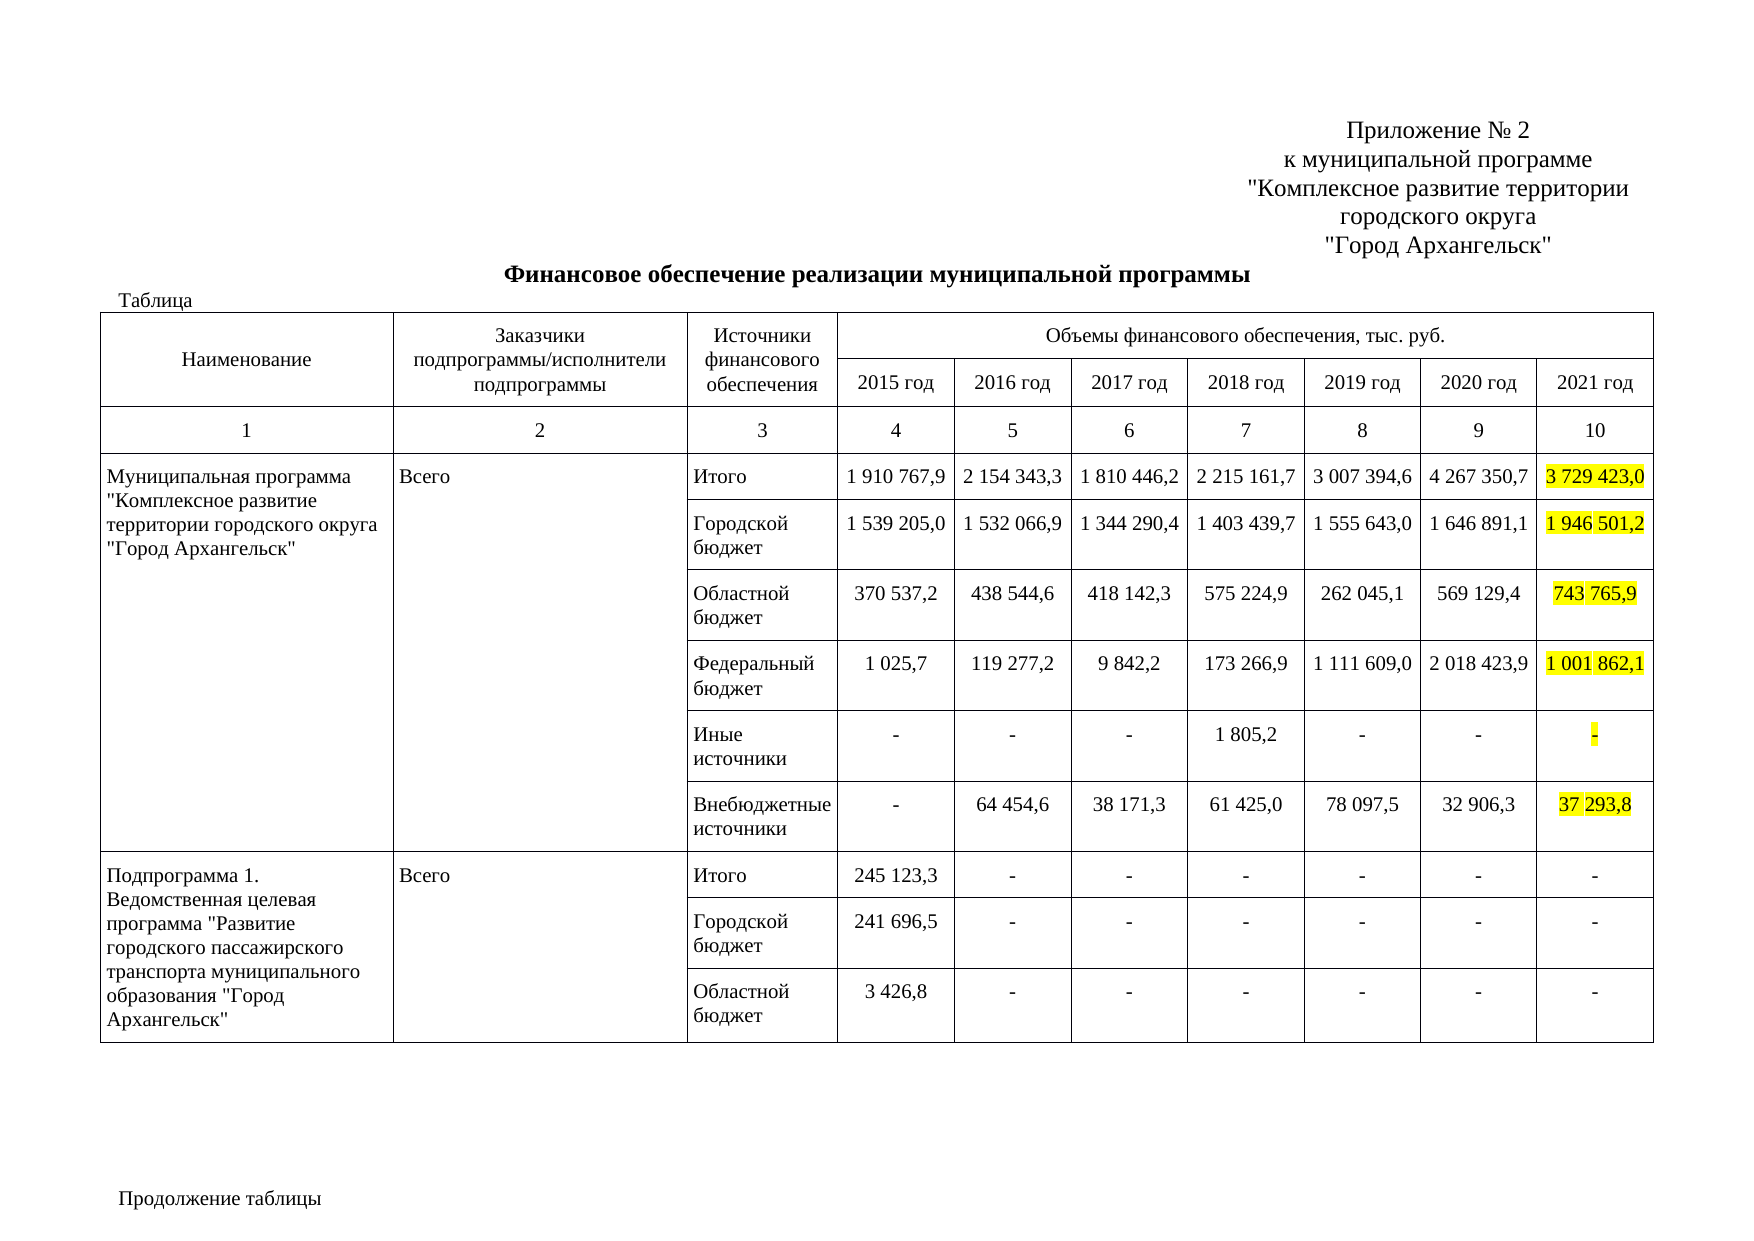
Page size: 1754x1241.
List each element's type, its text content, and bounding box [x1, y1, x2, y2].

table_cell - [1072, 852, 1187, 897]
table_cell 569 129,4 [1421, 570, 1536, 640]
table_cell 1 532 066,9 [955, 500, 1071, 569]
table_cell 2017 год [1072, 359, 1187, 406]
table_cell - [1421, 898, 1536, 968]
table_cell 1 001 862,1 [1537, 641, 1653, 710]
table_cell Областной бюджет [688, 570, 837, 640]
table_cell 2 [394, 407, 687, 452]
table_cell - [1537, 969, 1653, 1042]
table_cell 2018 год [1188, 359, 1304, 406]
text Таблица [118, 288, 1636, 312]
table_cell - [1072, 898, 1187, 968]
table_cell - [1421, 852, 1536, 897]
table_cell 2 018 423,9 [1421, 641, 1536, 710]
table_cell 173 266,9 [1188, 641, 1304, 710]
table_cell Подпрограмма 1. Ведомственная целевая программа "Развитие городского пассажирского транспорта муниципального образования "Город Архангельск" [101, 852, 393, 1042]
table_cell 438 544,6 [955, 570, 1071, 640]
table_cell 78 097,5 [1305, 782, 1420, 851]
table_cell 4 267 350,7 [1421, 454, 1536, 499]
table_cell 3 729 423,0 [1537, 454, 1653, 499]
table_cell 61 425,0 [1188, 782, 1304, 851]
table_cell 2 215 161,7 [1188, 454, 1304, 499]
table_cell - [1305, 711, 1420, 781]
table_cell 9 842,2 [1072, 641, 1187, 710]
table_cell - [1537, 898, 1653, 968]
table_cell 1 646 891,1 [1421, 500, 1536, 569]
table_cell Всего [394, 454, 687, 851]
table_cell 6 [1072, 407, 1187, 452]
table_cell - [838, 711, 954, 781]
table_cell 1 539 205,0 [838, 500, 954, 569]
table_cell 1 946 501,2 [1537, 500, 1653, 569]
table_cell - [1072, 969, 1187, 1042]
table_cell 1 403 439,7 [1188, 500, 1304, 569]
table_cell - [1421, 969, 1536, 1042]
table_cell - [955, 898, 1071, 968]
table_cell 7 [1188, 407, 1304, 452]
table_cell - [1421, 711, 1536, 781]
table_cell - [1188, 852, 1304, 897]
table_cell 575 224,9 [1188, 570, 1304, 640]
text к муниципальной программе [1240, 144, 1636, 173]
table_cell Итого [688, 454, 837, 499]
text "Город Архангельск" [1240, 230, 1636, 259]
table_cell Городской бюджет [688, 898, 837, 968]
table_cell 241 696,5 [838, 898, 954, 968]
table_cell 3 [688, 407, 837, 452]
table_header Объемы финансового обеспечения, тыс. руб. [838, 313, 1653, 358]
table_cell 2019 год [1305, 359, 1420, 406]
table_cell 2015 год [838, 359, 954, 406]
table_cell 1 111 609,0 [1305, 641, 1420, 710]
text городского округа [1240, 201, 1636, 230]
table_cell 8 [1305, 407, 1420, 452]
table_cell 4 [838, 407, 954, 452]
table_cell 1 [101, 407, 393, 452]
table_cell - [1188, 898, 1304, 968]
table_cell 1 344 290,4 [1072, 500, 1187, 569]
table_cell Иные источники [688, 711, 837, 781]
text Приложение № 2 [1240, 115, 1636, 144]
table_cell - [1305, 969, 1420, 1042]
table_cell - [1537, 852, 1653, 897]
table_cell 37 293,8 [1537, 782, 1653, 851]
table_header Источники финансового обеспечения [688, 313, 837, 406]
table_cell 2021 год [1537, 359, 1653, 406]
table_cell 64 454,6 [955, 782, 1071, 851]
table_cell Областной бюджет [688, 969, 837, 1042]
table_cell 2 154 343,3 [955, 454, 1071, 499]
table_cell - [955, 852, 1071, 897]
table_cell 2016 год [955, 359, 1071, 406]
table_cell 743 765,9 [1537, 570, 1653, 640]
table_cell 370 537,2 [838, 570, 954, 640]
table_cell Всего [394, 852, 687, 1042]
table_cell 5 [955, 407, 1071, 452]
table_cell Итого [688, 852, 837, 897]
table_header Заказчики подпрограммы/исполнители подпрограммы [394, 313, 687, 406]
table_header Наименование [101, 313, 393, 406]
table_cell 1 555 643,0 [1305, 500, 1420, 569]
table_cell 418 142,3 [1072, 570, 1187, 640]
table_cell 1 910 767,9 [838, 454, 954, 499]
table_cell - [1072, 711, 1187, 781]
table_cell - [955, 711, 1071, 781]
text Продолжение таблицы [118, 1187, 1636, 1211]
table_cell - [1305, 898, 1420, 968]
table_cell 32 906,3 [1421, 782, 1536, 851]
table_cell Муниципальная программа "Комплексное развитие территории городского округа "Город Архангельск" [101, 454, 393, 851]
table_cell 9 [1421, 407, 1536, 452]
table_cell 1 805,2 [1188, 711, 1304, 781]
table_cell 245 123,3 [838, 852, 954, 897]
table_cell - [1537, 711, 1653, 781]
table_cell 3 007 394,6 [1305, 454, 1420, 499]
table_cell 10 [1537, 407, 1653, 452]
table_cell 262 045,1 [1305, 570, 1420, 640]
table_cell 1 810 446,2 [1072, 454, 1187, 499]
table_cell - [838, 782, 954, 851]
text Финансовое обеспечение реализации муниципальной программы [118, 259, 1636, 288]
table_cell - [955, 969, 1071, 1042]
table_cell 38 171,3 [1072, 782, 1187, 851]
table_cell - [1188, 969, 1304, 1042]
table_cell 119 277,2 [955, 641, 1071, 710]
table_cell Городской бюджет [688, 500, 837, 569]
text "Комплексное развитие территории [1240, 173, 1636, 201]
table_cell 3 426,8 [838, 969, 954, 1042]
table_cell 1 025,7 [838, 641, 954, 710]
table_cell - [1305, 852, 1420, 897]
table_cell 2020 год [1421, 359, 1536, 406]
table_cell Внебюджетные источники [688, 782, 837, 851]
table_cell Федеральный бюджет [688, 641, 837, 710]
